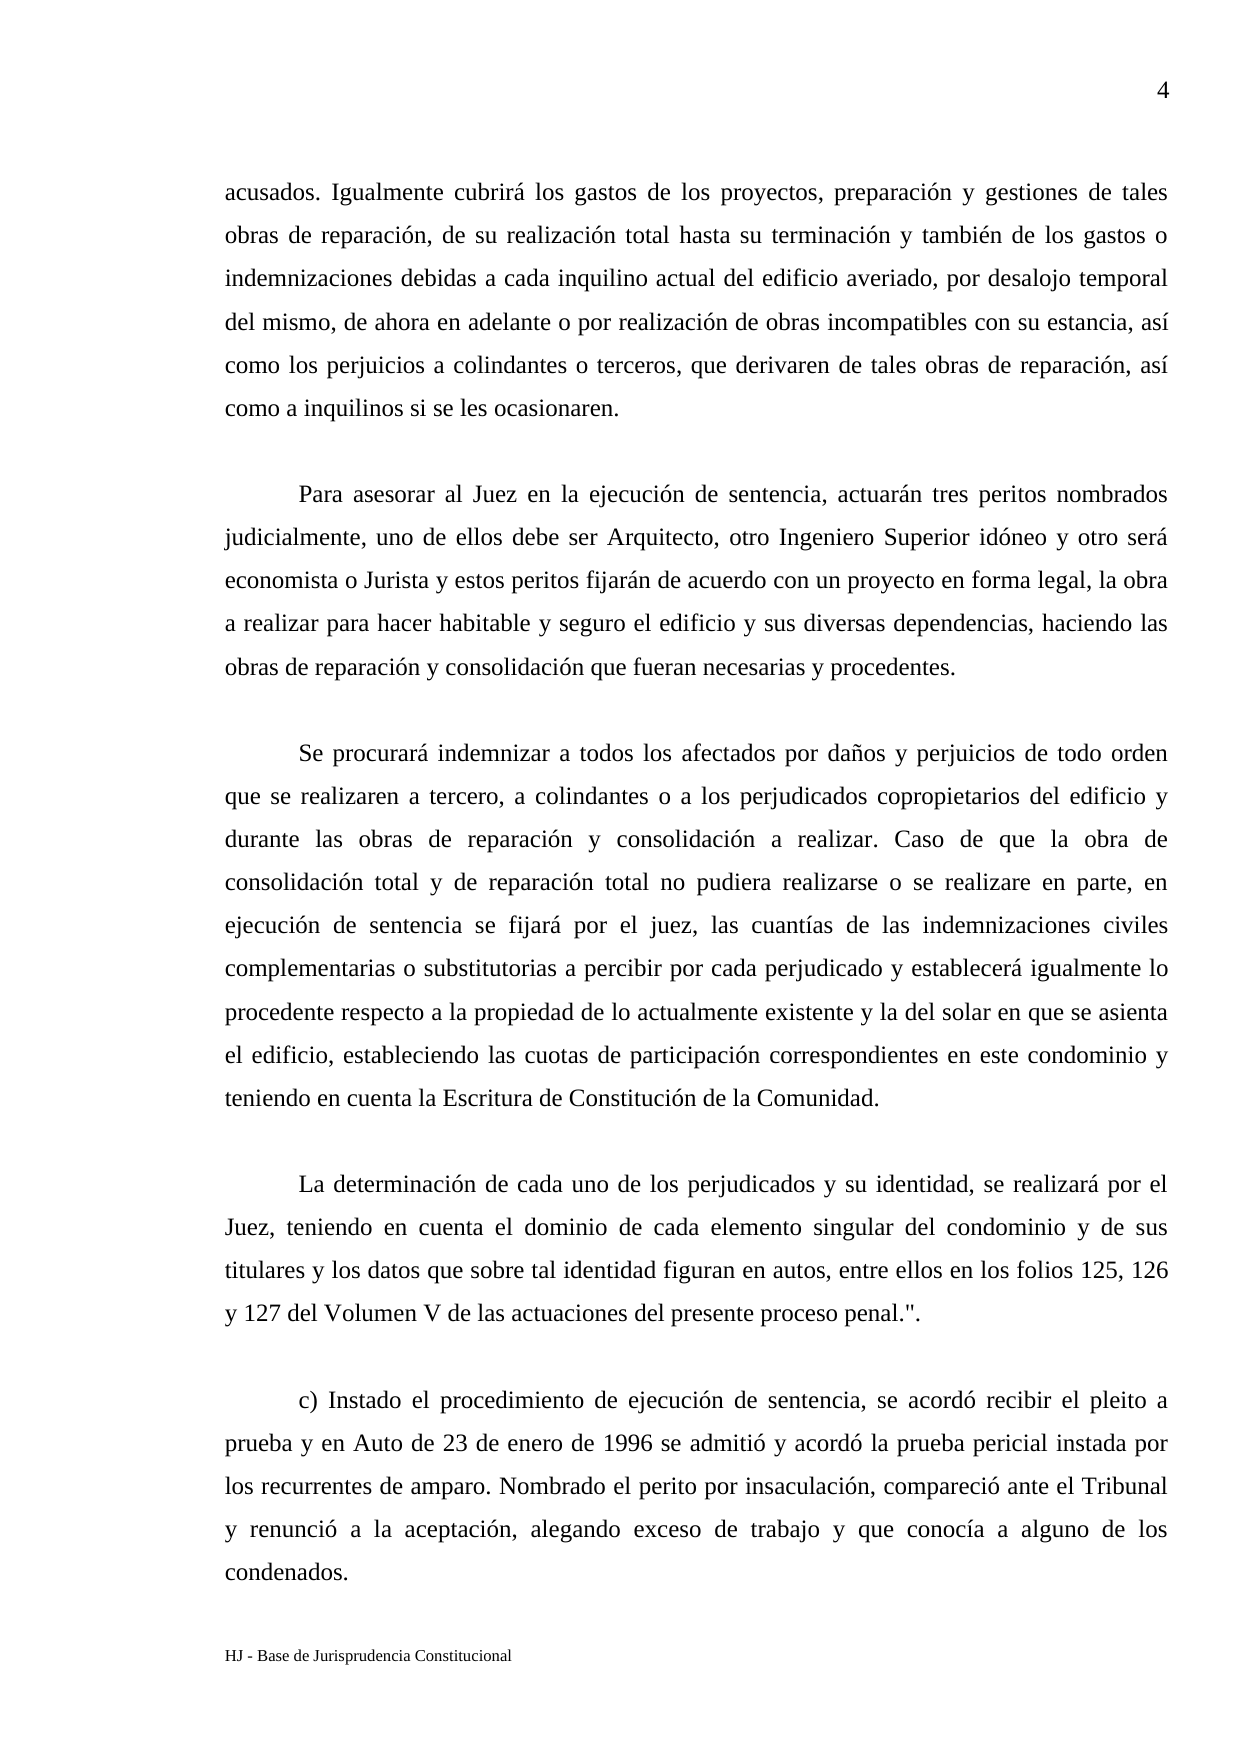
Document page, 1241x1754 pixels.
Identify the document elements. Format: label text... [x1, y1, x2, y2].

text La determinación de cada uno de los perjudicados y su identidad, se realizará por el Juez, teniendo en cuenta el dominio de cada elemento singular del condominio y de sus titulares y los datos que sobre tal identidad figuran en autos, entre ellos en los folios 125, 126 y 127 del Volumen V de las actuaciones del presente proceso penal.". [224, 1169, 1169, 1327]
text Se procurará indemnizar a todos los afectados por daños y perjuicios de todo orden que se realizaren a tercero, a colindantes o a los perjudicados copropietarios del edificio y durante las obras de reparación y consolidación a realizar. Caso de que la obra de consolidación total y de reparación total no pudiera realizarse o se realizare en parte, en ejecución de sentencia se fijará por el juez, las cuantías de las indemnizaciones civiles complementarias o substitutorias a percibir por cada perjudicado y establecerá igualmente lo procedente respecto a la propiedad de lo actualmente existente y la del solar en que se asienta el edificio, estableciendo las cuotas de participación correspondientes en este condominio y teniendo en cuenta la Escritura de Constitución de la Comunidad. [224, 738, 1169, 1112]
text Para asesorar al Juez en la ejecución de sentencia, actuarán tres peritos nombrados judicialmente, uno de ellos debe ser Arquitecto, otro Ingeniero Superior idóneo y otro será economista o Jurista y estos peritos fijarán de acuerdo con un proyecto en forma legal, la obra a realizar para hacer habitable y seguro el edificio y sus diversas dependencias, haciendo las obras de reparación y consolidación que fueran necesarias y procedentes. [224, 479, 1169, 680]
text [224, 177, 1169, 422]
text c) Instado el procedimiento de ejecución de sentencia, se acordó recibir el pleito a prueba y en Auto de 23 de enero de 1996 se admitió y acordó la prueba pericial instada por los recurrentes de amparo. Nombrado el perito por insaculación, compareció ante el Tribunal y renunció a la aceptación, alegando exceso de trabajo y que conocía a alguno de los condenados. [224, 1385, 1169, 1586]
